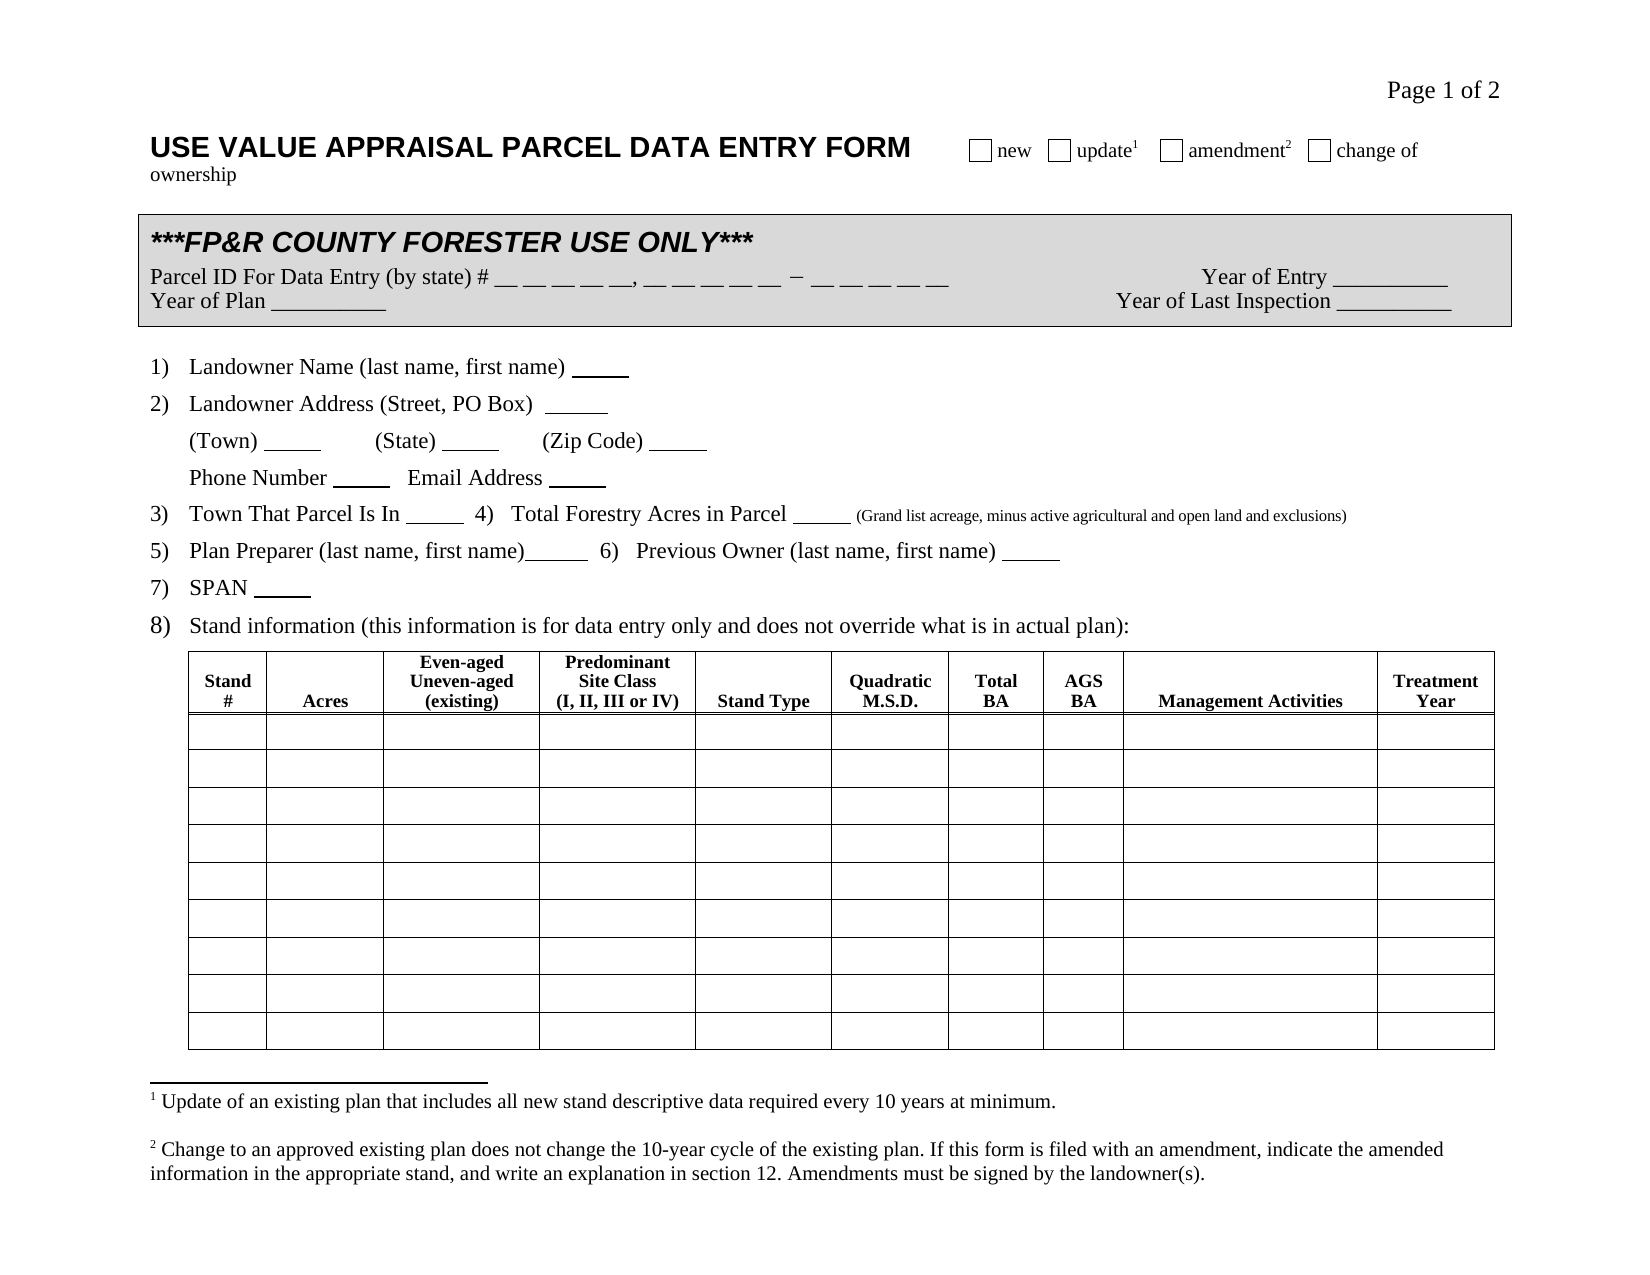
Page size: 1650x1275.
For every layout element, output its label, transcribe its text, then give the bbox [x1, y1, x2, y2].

table_cell Year of Entry __________ [1104, 265, 1511, 289]
table_cell [832, 938, 948, 974]
table_cell [384, 788, 539, 824]
table_cell [384, 750, 539, 787]
table_cell [949, 1013, 1043, 1049]
table_cell [540, 938, 695, 974]
table_cell [267, 975, 383, 1012]
table_cell [1044, 975, 1123, 1012]
table_cell [540, 863, 695, 899]
table_cell [696, 863, 831, 899]
table_cell [832, 975, 948, 1012]
table_cell Year of Last Inspection __________ [1104, 289, 1511, 326]
table_cell [949, 825, 1043, 862]
list Town That Parcel Is In 4) Total Forestry Acres in Parcel (Grand list acreage, minus active agricultural and open land and exclusions) [150, 502, 1500, 526]
table_header Stand Type [696, 652, 831, 712]
table_cell [384, 900, 539, 937]
table_cell [189, 900, 266, 937]
table_cell [1378, 825, 1494, 862]
table_cell [696, 788, 831, 824]
table_cell [189, 1013, 266, 1049]
table_cell [696, 938, 831, 974]
table_cell [949, 715, 1043, 749]
table_cell [267, 863, 383, 899]
table_cell [1124, 715, 1377, 749]
table_cell [949, 900, 1043, 937]
text Phone Number Email Address [150, 466, 1500, 490]
table_header Stand # [189, 652, 266, 712]
table_cell [949, 750, 1043, 787]
table_cell [189, 938, 266, 974]
table_cell [949, 863, 1043, 899]
table_header Even-aged Uneven-aged (existing) [384, 652, 539, 712]
table_cell [540, 715, 695, 749]
table_cell [1044, 900, 1123, 937]
table_cell [267, 900, 383, 937]
table_cell [696, 715, 831, 749]
table_cell [1378, 863, 1494, 899]
table_cell [832, 863, 948, 899]
table_header Predominant Site Class (I, II, III or IV) [540, 652, 695, 712]
table_cell [1378, 1013, 1494, 1049]
table_header Treatment Year [1378, 652, 1494, 712]
list SPAN [150, 576, 1500, 600]
table_cell [384, 715, 539, 749]
table_cell [1044, 750, 1123, 787]
table_cell [540, 825, 695, 862]
table_cell [1378, 788, 1494, 824]
table_cell [832, 1013, 948, 1049]
table_cell [1044, 715, 1123, 749]
table_cell [1044, 825, 1123, 862]
table_header AGS BA [1044, 652, 1123, 712]
list Landowner Name (last name, first name) [150, 356, 1500, 380]
table_cell [384, 938, 539, 974]
list Plan Preparer (last name, first name) 6) Previous Owner (last name, first name) [150, 539, 1500, 563]
table_cell [540, 900, 695, 937]
table_cell [832, 750, 948, 787]
table_cell [189, 825, 266, 862]
table_cell [189, 715, 266, 749]
table_cell [949, 975, 1043, 1012]
table_cell [832, 788, 948, 824]
table_cell [1124, 938, 1377, 974]
table_cell [384, 863, 539, 899]
table_cell [832, 715, 948, 749]
table_cell [832, 825, 948, 862]
table_header Quadratic M.S.D. [832, 652, 948, 712]
table_cell [189, 750, 266, 787]
table_cell [696, 975, 831, 1012]
table_cell [1378, 750, 1494, 787]
table_cell [1044, 788, 1123, 824]
table_cell [696, 750, 831, 787]
table_cell [267, 1013, 383, 1049]
table_cell [384, 975, 539, 1012]
table_cell [1124, 900, 1377, 937]
table_cell [267, 788, 383, 824]
table_cell [949, 788, 1043, 824]
table_cell [696, 1013, 831, 1049]
table_cell [267, 825, 383, 862]
table_cell [1378, 715, 1494, 749]
table_cell [540, 788, 695, 824]
table_cell [189, 975, 266, 1012]
table_cell [540, 975, 695, 1012]
list Stand information (this information is for data entry only and does not override what is in actual plan): [150, 612, 1500, 639]
table_header Management Activities [1124, 652, 1377, 712]
table_cell [267, 750, 383, 787]
table_cell [696, 900, 831, 937]
table_cell [1378, 975, 1494, 1012]
table_cell Year of Plan __________ [139, 289, 1104, 326]
table_header ***FP&R COUNTY FORESTER USE ONLY*** [139, 215, 1511, 265]
table_cell [1378, 900, 1494, 937]
table_cell [267, 715, 383, 749]
table_cell [189, 863, 266, 899]
table_cell [540, 1013, 695, 1049]
table_cell [1124, 863, 1377, 899]
table_cell [832, 900, 948, 937]
list Landowner Address (Street, PO Box) [150, 392, 1500, 416]
table_cell [1124, 750, 1377, 787]
table_cell [384, 825, 539, 862]
table_cell [1044, 1013, 1123, 1049]
table_cell [1124, 788, 1377, 824]
table_cell [189, 788, 266, 824]
table_cell [267, 938, 383, 974]
table_cell [1044, 863, 1123, 899]
table_cell [1124, 825, 1377, 862]
table_cell [540, 750, 695, 787]
table_cell [696, 825, 831, 862]
table_header Acres [267, 652, 383, 712]
table_header Total BA [949, 652, 1043, 712]
table_cell [949, 938, 1043, 974]
table_cell [1124, 1013, 1377, 1049]
table_cell [1378, 938, 1494, 974]
table_cell [384, 1013, 539, 1049]
text (Town) (State) (Zip Code) [150, 429, 1500, 453]
text USE VALUE APPRAISAL PARCEL DATA ENTRY FORM new update amendment change of ownership [150, 132, 1500, 186]
table_cell Parcel ID For Data Entry (by state) # __ __ __ __ __, __ __ __ __ __ __ __ __ __ __ [139, 265, 1104, 289]
table_cell [1044, 938, 1123, 974]
table_cell [1124, 975, 1377, 1012]
